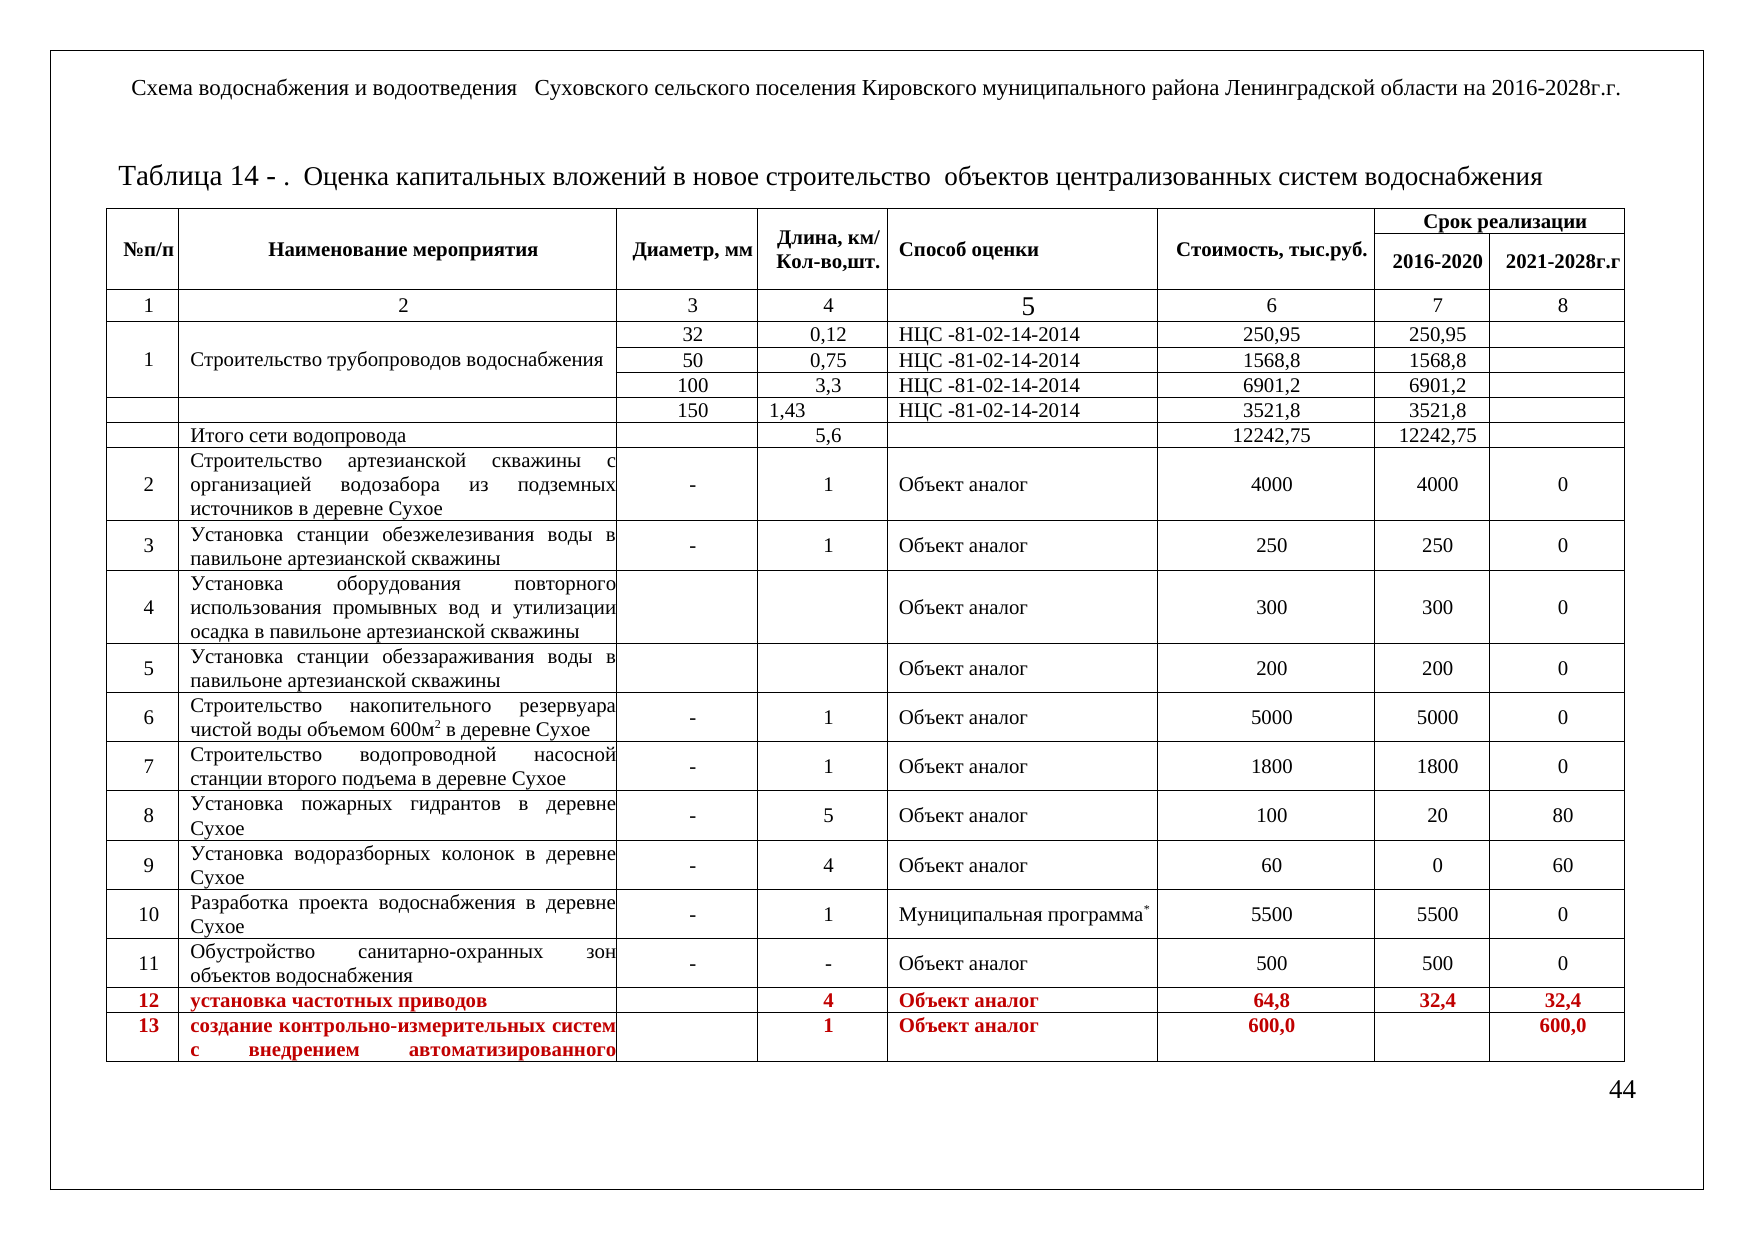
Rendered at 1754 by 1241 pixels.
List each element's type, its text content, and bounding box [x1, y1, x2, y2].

table_cell 0 [1490, 742, 1624, 790]
table_cell 3521,8 [1375, 398, 1489, 422]
table_cell [107, 398, 178, 422]
table_cell 4 [107, 571, 178, 643]
table_header Срок реализации [1375, 209, 1624, 233]
table_cell [1375, 1013, 1489, 1061]
table_header №п/п [107, 209, 178, 289]
table_header Диаметр, мм [617, 209, 757, 289]
table_cell 1 [107, 290, 178, 321]
table_cell 32,4 [1375, 988, 1489, 1012]
table_cell 1568,8 [1158, 348, 1374, 372]
table_cell 64,8 [1158, 988, 1374, 1012]
table_cell 1 [758, 521, 887, 569]
table_cell 150 [617, 398, 757, 422]
table_cell Объект аналог [888, 791, 1157, 839]
table_cell - [617, 521, 757, 569]
table_cell Строительство водопроводной насосной станции второго подъема в деревне Сухое [179, 742, 616, 790]
table_cell 0 [1490, 939, 1624, 987]
table_cell 6901,2 [1158, 373, 1374, 397]
table_cell 300 [1158, 571, 1374, 643]
text Таблица 14 - . Оценка капитальных вложений в новое строительство объектов централизованных систем водоснабжения [118, 158, 1647, 191]
table_cell Объект аналог [888, 693, 1157, 741]
table_cell 0 [1375, 841, 1489, 889]
table_cell 1568,8 [1375, 348, 1489, 372]
table_cell [1490, 348, 1624, 372]
table_cell 1800 [1375, 742, 1489, 790]
table_header Наименование мероприятия [179, 209, 616, 289]
table_cell 5 [107, 644, 178, 692]
table_cell Установка станции обеззараживания воды в павильоне артезианской скважины [179, 644, 616, 692]
table_cell Строительство трубопроводов водоснабжения [179, 322, 616, 397]
table_cell Итого сети водопровода [179, 423, 616, 447]
table_cell 12242,75 [1375, 423, 1489, 447]
table_cell 4 [758, 841, 887, 889]
table_cell 60 [1158, 841, 1374, 889]
table_cell 250 [1158, 521, 1374, 569]
table_cell - [617, 841, 757, 889]
table_cell 32 [617, 322, 757, 347]
table_cell 5000 [1375, 693, 1489, 741]
table_cell НЦС -81-02-14-2014 [888, 398, 1157, 422]
table_cell 60 [1490, 841, 1624, 889]
table_cell Разработка проекта водоснабжения в деревне Сухое [179, 890, 616, 938]
table_cell 500 [1158, 939, 1374, 987]
table_cell 5000 [1158, 693, 1374, 741]
table_cell 13 [107, 1013, 178, 1061]
table_cell 200 [1158, 644, 1374, 692]
table_cell - [617, 742, 757, 790]
table_cell [1490, 398, 1624, 422]
table_cell [617, 644, 757, 692]
table_cell 4 [758, 988, 887, 1012]
table_cell [617, 988, 757, 1012]
table_cell 600,0 [1490, 1013, 1624, 1061]
table_cell 2021-2028г.г [1490, 234, 1624, 289]
table_cell - [617, 448, 757, 520]
table_cell [1490, 322, 1624, 347]
table_cell - [617, 890, 757, 938]
table_cell 1 [758, 742, 887, 790]
table_cell 5 [888, 290, 1157, 321]
table_cell 4000 [1158, 448, 1374, 520]
table_cell - [617, 939, 757, 987]
table_cell 3521,8 [1158, 398, 1374, 422]
table_cell 2 [107, 448, 178, 520]
table_cell 250,95 [1375, 322, 1489, 347]
table_cell 5500 [1158, 890, 1374, 938]
table_cell 5 [758, 791, 887, 839]
table_cell Установка станции обезжелезивания воды в павильоне артезианской скважины [179, 521, 616, 569]
table_cell 2 [179, 290, 616, 321]
table_cell 100 [617, 373, 757, 397]
table_cell 100 [1158, 791, 1374, 839]
table_cell Установка оборудования повторного использования промывных вод и утилизации осадка в павильоне артезианской скважины [179, 571, 616, 643]
table_header Стоимость, тыс.руб. [1158, 209, 1374, 289]
table_header Длина, км/ Кол-во,шт. [758, 209, 887, 289]
table_cell Объект аналог [888, 521, 1157, 569]
table_cell Установка пожарных гидрантов в деревне Сухое [179, 791, 616, 839]
table_cell Объект аналог [888, 742, 1157, 790]
table_cell 0 [1490, 448, 1624, 520]
table_cell 1800 [1158, 742, 1374, 790]
table_cell 11 [107, 939, 178, 987]
table_cell 7 [1375, 290, 1489, 321]
table_cell 80 [1490, 791, 1624, 839]
table_cell 5500 [1375, 890, 1489, 938]
table_cell 200 [1375, 644, 1489, 692]
table_cell [758, 644, 887, 692]
table_cell установка частотных приводов [179, 988, 616, 1012]
table_cell 10 [107, 890, 178, 938]
table_cell НЦС -81-02-14-2014 [888, 373, 1157, 397]
table_cell [617, 423, 757, 447]
table_cell [1490, 373, 1624, 397]
table_cell 50 [617, 348, 757, 372]
table_cell [107, 423, 178, 447]
table_cell 0 [1490, 693, 1624, 741]
table_cell 500 [1375, 939, 1489, 987]
table_cell Муниципальная программа* [888, 890, 1157, 938]
table_header Способ оценки [888, 209, 1157, 289]
table_cell НЦС -81-02-14-2014 [888, 348, 1157, 372]
table_cell Объект аналог [888, 939, 1157, 987]
table_cell 0,75 [758, 348, 887, 372]
table_cell Строительство накопительного резервуара чистой воды объемом 600м2 в деревне Сухое [179, 693, 616, 741]
table_cell [888, 423, 1157, 447]
table_cell Обустройство санитарно-охранных зон объектов водоснабжения [179, 939, 616, 987]
table_cell 1,43 [758, 398, 887, 422]
table_cell 12 [107, 988, 178, 1012]
table_cell 0,12 [758, 322, 887, 347]
table_cell Объект аналог [888, 1013, 1157, 1061]
table_cell 4 [758, 290, 887, 321]
table_cell Объект аналог [888, 644, 1157, 692]
table_cell 0 [1490, 571, 1624, 643]
table_cell НЦС -81-02-14-2014 [888, 322, 1157, 347]
table_cell 3,3 [758, 373, 887, 397]
table_cell 1 [758, 1013, 887, 1061]
table_cell 6 [107, 693, 178, 741]
table_cell 2016-2020 [1375, 234, 1489, 289]
table_cell 600,0 [1158, 1013, 1374, 1061]
table_cell 1 [758, 693, 887, 741]
table_cell - [758, 939, 887, 987]
table_cell 32,4 [1490, 988, 1624, 1012]
table_cell 12242,75 [1158, 423, 1374, 447]
table_cell 4000 [1375, 448, 1489, 520]
table_cell 0 [1490, 890, 1624, 938]
table_cell Объект аналог [888, 571, 1157, 643]
table_cell 3 [617, 290, 757, 321]
table_cell [179, 398, 616, 422]
table_cell 9 [107, 841, 178, 889]
table_cell 1 [758, 890, 887, 938]
table_cell 8 [107, 791, 178, 839]
table_cell 6901,2 [1375, 373, 1489, 397]
table_cell 1 [758, 448, 887, 520]
table_cell 1 [107, 322, 178, 397]
table_cell Строительство артезианской скважины с организацией водозабора из подземных источников в деревне Сухое [179, 448, 616, 520]
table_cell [179, 1013, 616, 1061]
table_cell 300 [1375, 571, 1489, 643]
table_cell [617, 1013, 757, 1061]
table_cell [1490, 423, 1624, 447]
table_cell - [617, 693, 757, 741]
table_cell 0 [1490, 521, 1624, 569]
table_cell [758, 571, 887, 643]
table_cell [617, 571, 757, 643]
table_cell 250,95 [1158, 322, 1374, 347]
table_cell 250 [1375, 521, 1489, 569]
table_cell - [617, 791, 757, 839]
table_cell Объект аналог [888, 448, 1157, 520]
table_cell 3 [107, 521, 178, 569]
table_cell 20 [1375, 791, 1489, 839]
table_cell 6 [1158, 290, 1374, 321]
table_cell Объект аналог [888, 988, 1157, 1012]
table_cell Установка водоразборных колонок в деревне Сухое [179, 841, 616, 889]
table_cell 8 [1490, 290, 1624, 321]
table_cell 7 [107, 742, 178, 790]
table_cell 0 [1490, 644, 1624, 692]
table_cell Объект аналог [888, 841, 1157, 889]
table_cell 5,6 [758, 423, 887, 447]
